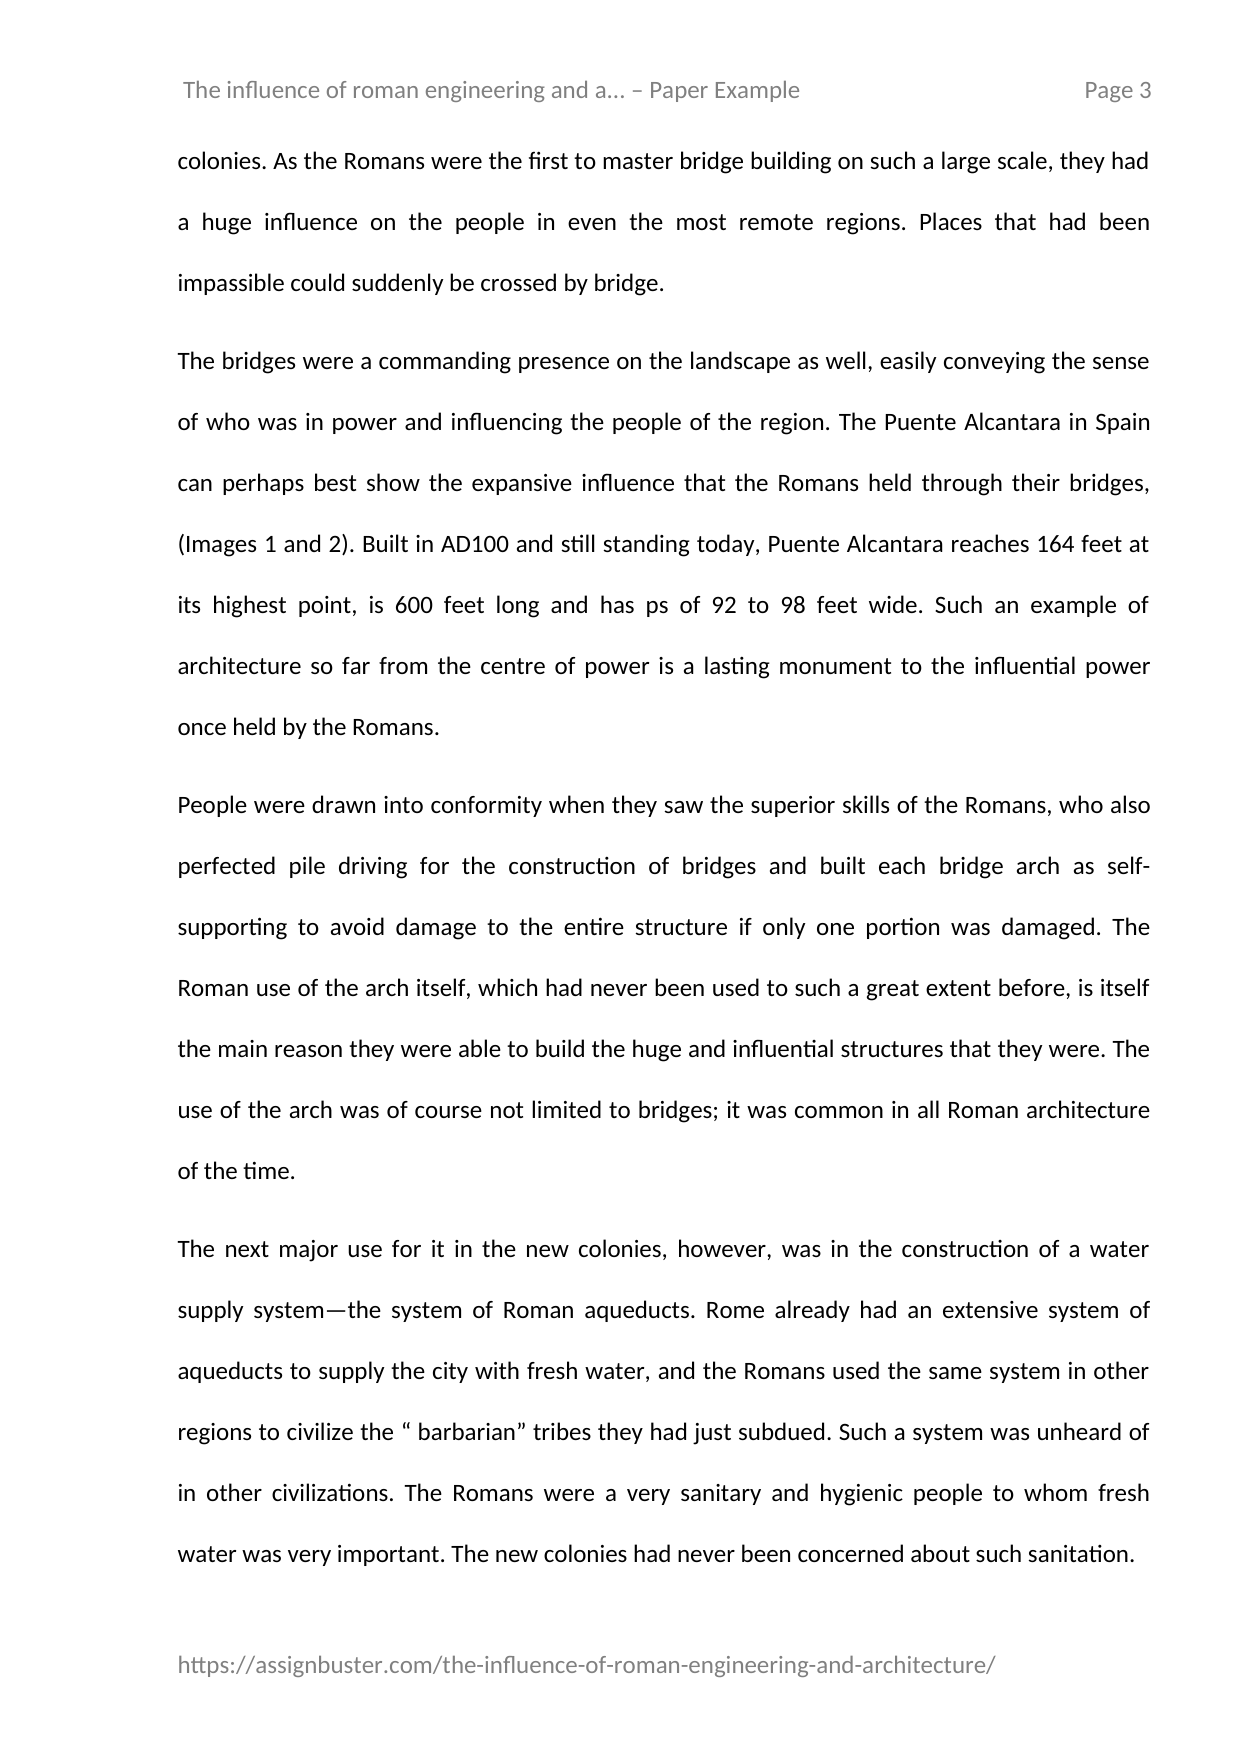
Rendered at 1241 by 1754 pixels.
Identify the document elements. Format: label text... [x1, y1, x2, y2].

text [177, 145, 1152, 298]
text The bridges were a commanding presence on the landscape as well, easily conveying the sense of who was in power and influencing the people of the region. The Puente Alcantara in Spain can perhaps best show the expansive influence that the Romans held through their bridges, (Images 1 and 2). Built in AD100 and still standing today, Puente Alcantara reaches 164 feet at its highest point, is 600 feet long and has ps of 92 to 98 feet wide. Such an example of architecture so far from the centre of power is a lasting monument to the influential power once held by the Romans. [177, 345, 1152, 742]
text The next major use for it in the new colonies, however, was in the construction of a water supply system—the system of Roman aqueducts. Rome already had an extensive system of aqueducts to supply the city with fresh water, and the Romans used the same system in other regions to civilize the “ barbarian” tribes they had just subdued. Such a system was unheard of in other civilizations. The Romans were a very sanitary and hygienic people to whom fresh water was very important. The new colonies had never been concerned about such sanitation. [177, 1233, 1152, 1568]
text People were drawn into conformity when they saw the superior skills of the Romans, who also perfected pile driving for the construction of bridges and built each bridge arch as self-supporting to avoid damage to the entire structure if only one portion was damaged. The Roman use of the arch itself, which had never been used to such a great extent before, is itself the main reason they were able to build the huge and influential structures that they were. The use of the arch was of course not limited to bridges; it was common in all Roman architecture of the time. [177, 789, 1152, 1186]
